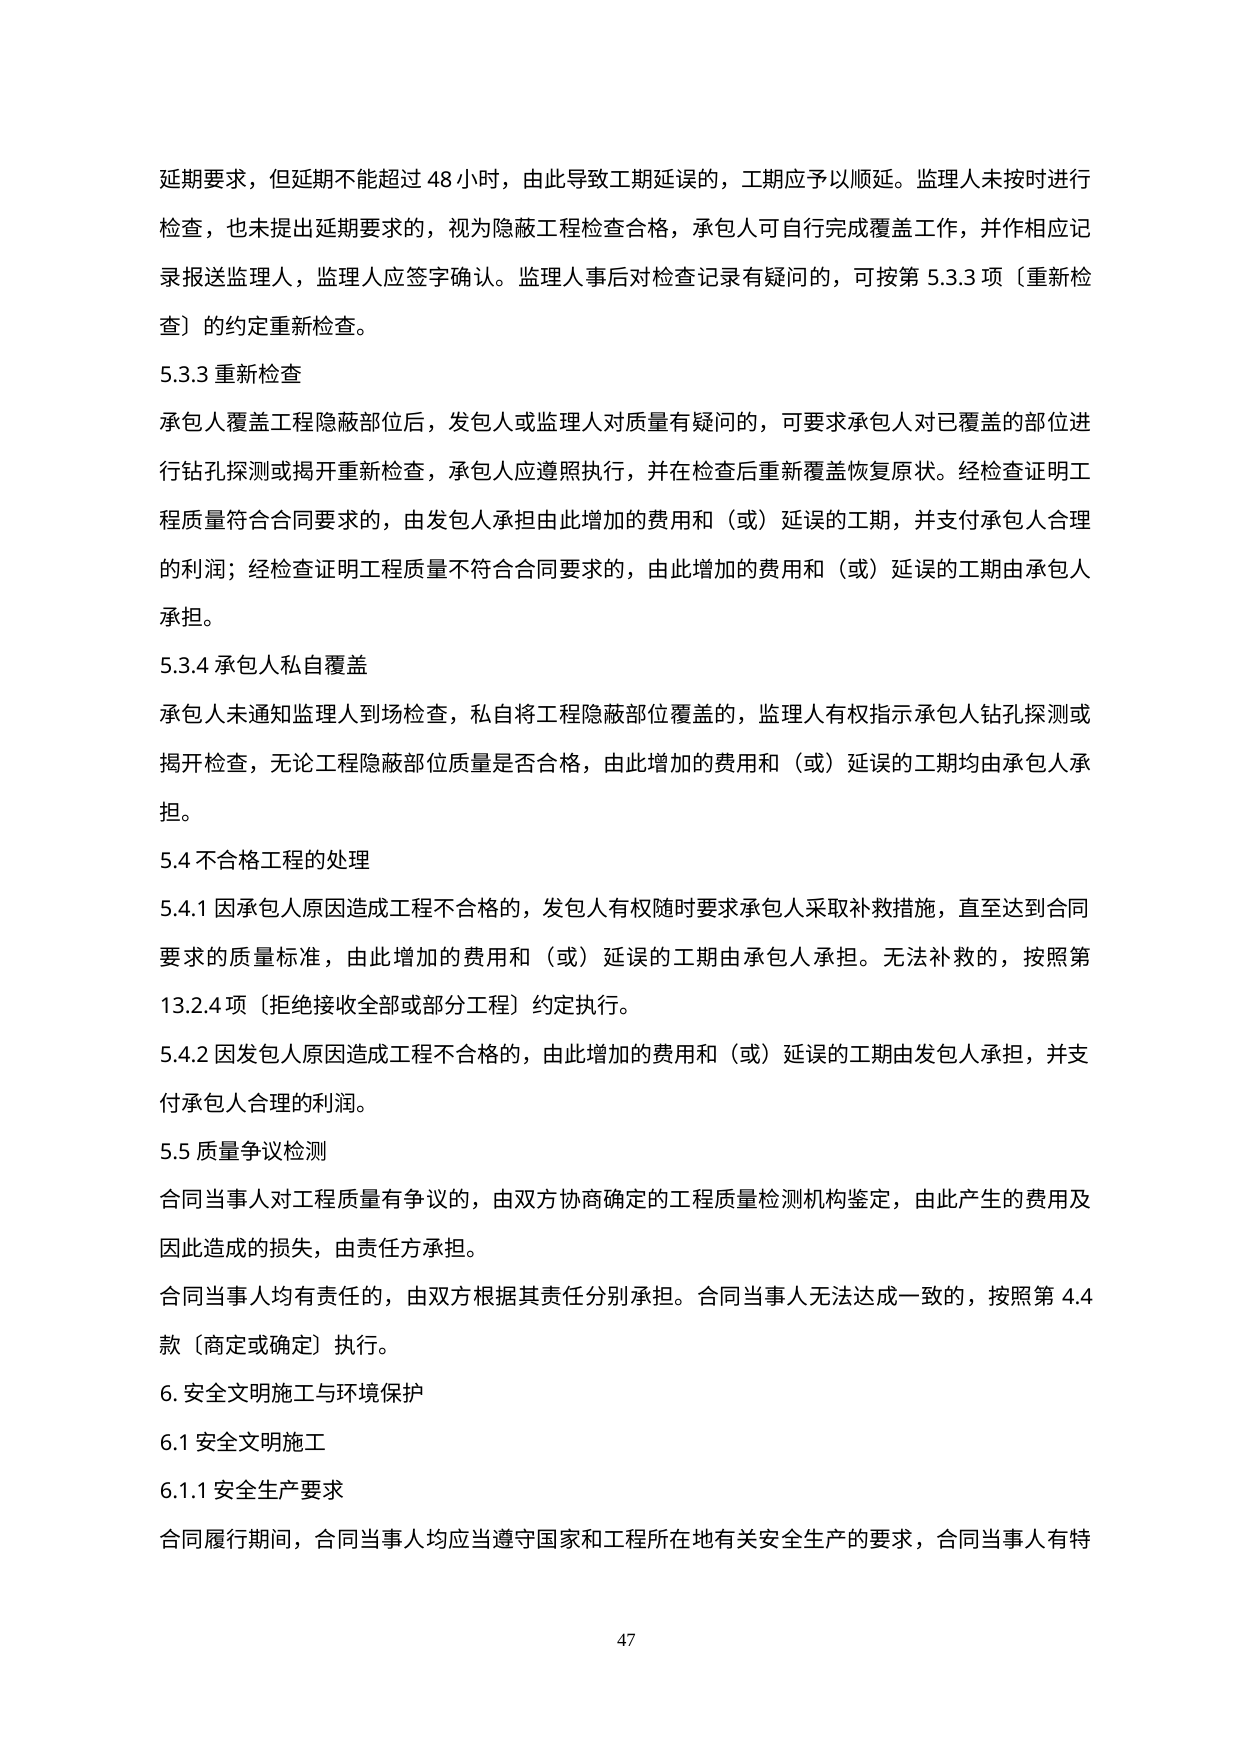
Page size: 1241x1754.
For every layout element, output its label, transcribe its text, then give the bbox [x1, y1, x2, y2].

text 5.3.3 重新检查 [159, 357, 1093, 389]
text 承包人覆盖工程隐蔽部位后，发包人或监理人对质量有疑问的，可要求承包人对已覆盖的部位进行钻孔探测或揭开重新检查，承包人应遵照执行，并在检查后重新覆盖恢复原状。经检查证明工程质量符合合同要求的，由发包人承担由此增加的费用和（或）延误的工期，并支付承包人合理的利润；经检查证明工程质量不符合合同要求的，由此增加的费用和（或）延误的工期由承包人承担。 [159, 405, 1093, 632]
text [159, 162, 1093, 341]
text 承包人未通知监理人到场检查，私自将工程隐蔽部位覆盖的，监理人有权指示承包人钻孔探测或揭开检查，无论工程隐蔽部位质量是否合格，由此增加的费用和（或）延误的工期均由承包人承担。 [159, 697, 1093, 827]
text 6.1.1安全生产要求 [159, 1473, 1093, 1505]
text 6.1安全文明施工 [159, 1424, 1093, 1457]
text 6. 安全文明施工与环境保护 [159, 1376, 1093, 1409]
text 5.4.1 因承包人原因造成工程不合格的，发包人有权随时要求承包人采取补救措施，直至达到合同要求的质量标准，由此增加的费用和（或）延误的工期由承包人承担。无法补救的，按照第13.2.4项〔拒绝接收全部或部分工程〕约定执行。 [159, 891, 1093, 1021]
text 5.5 质量争议检测 [159, 1134, 1093, 1166]
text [159, 1521, 1093, 1554]
text 5.4.2 因发包人原因造成工程不合格的，由此增加的费用和（或）延误的工期由发包人承担，并支付承包人合理的利润。 [159, 1037, 1093, 1118]
text 5.4不合格工程的处理 [159, 842, 1093, 875]
text 合同当事人均有责任的，由双方根据其责任分别承担。合同当事人无法达成一致的，按照第4.4款〔商定或确定〕执行。 [159, 1279, 1093, 1360]
text 5.3.4 承包人私自覆盖 [159, 648, 1093, 681]
text 合同当事人对工程质量有争议的，由双方协商确定的工程质量检测机构鉴定，由此产生的费用及因此造成的损失，由责任方承担。 [159, 1182, 1093, 1263]
